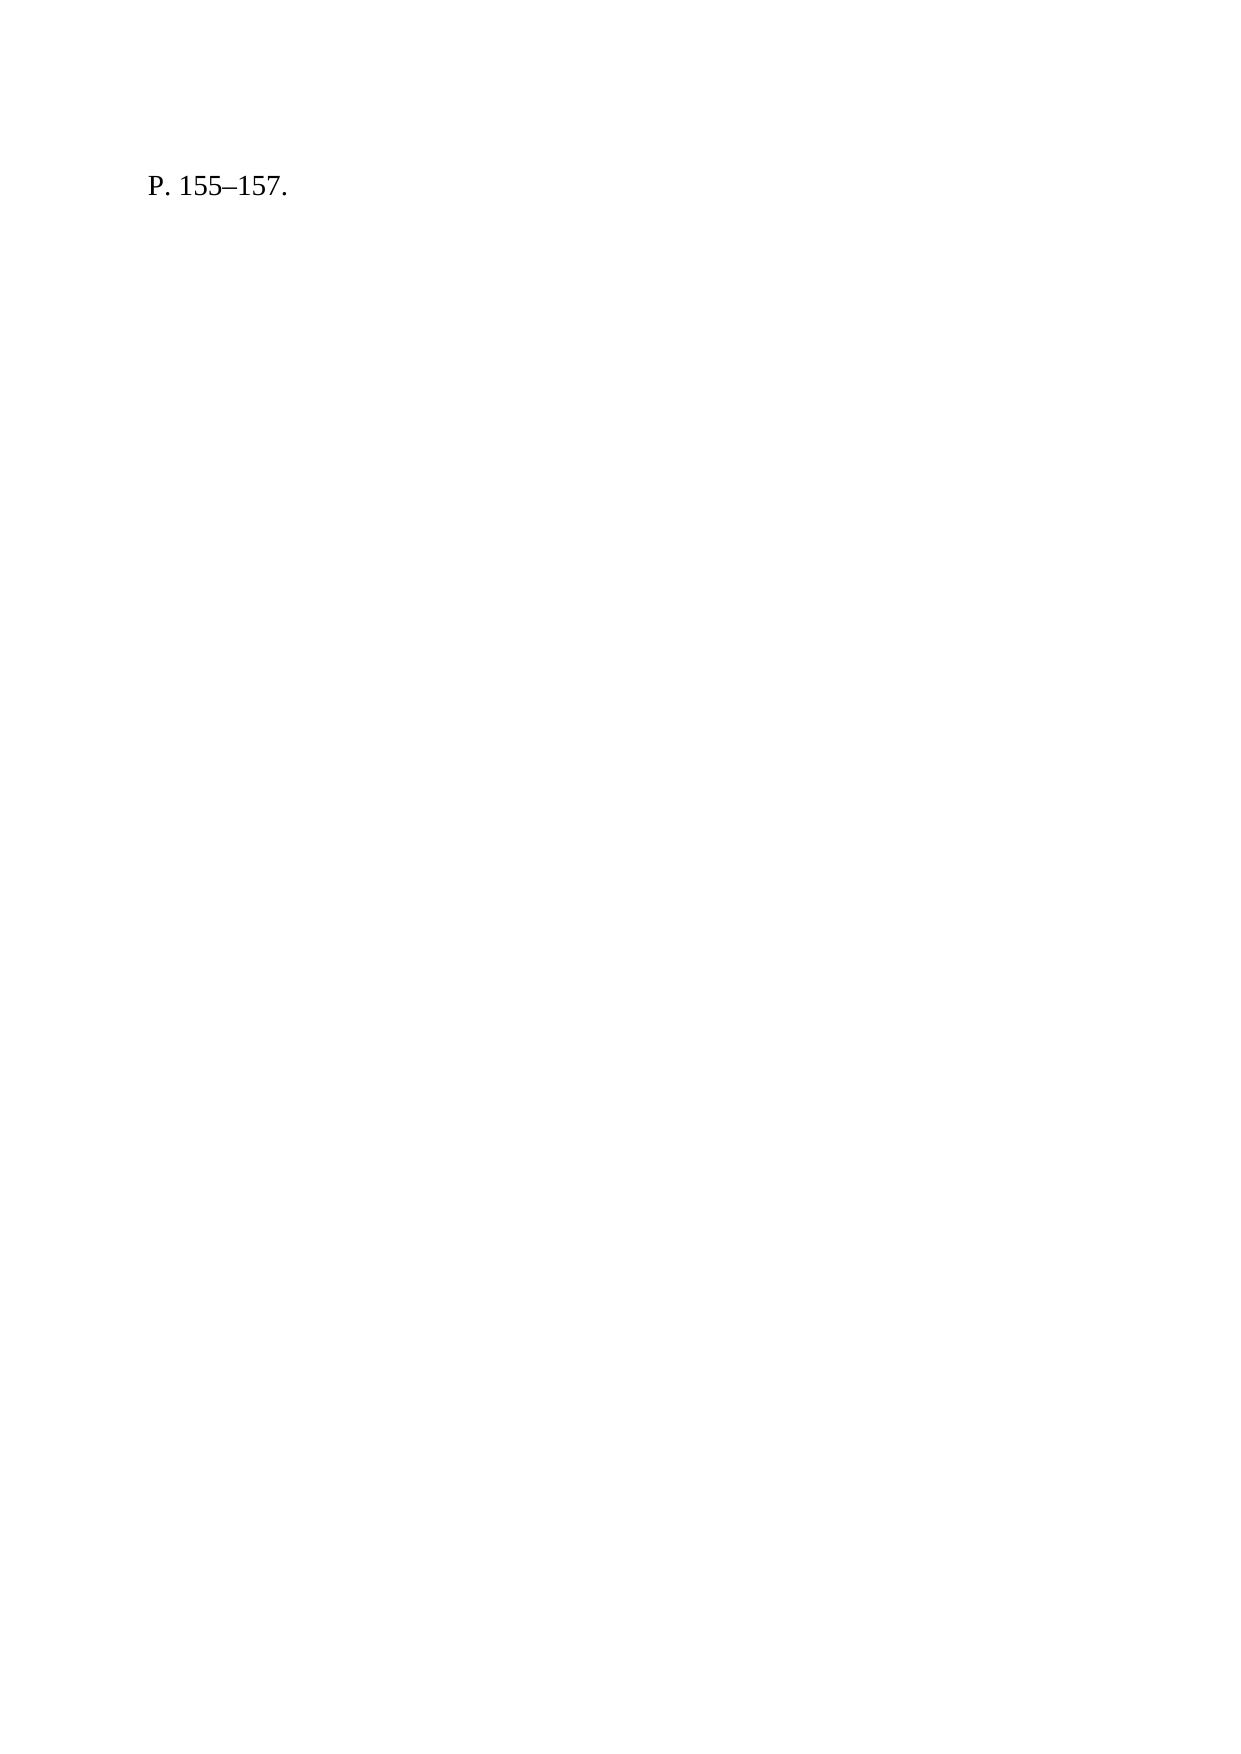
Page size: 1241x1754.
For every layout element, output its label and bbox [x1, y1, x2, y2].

list [118, 118, 1122, 202]
